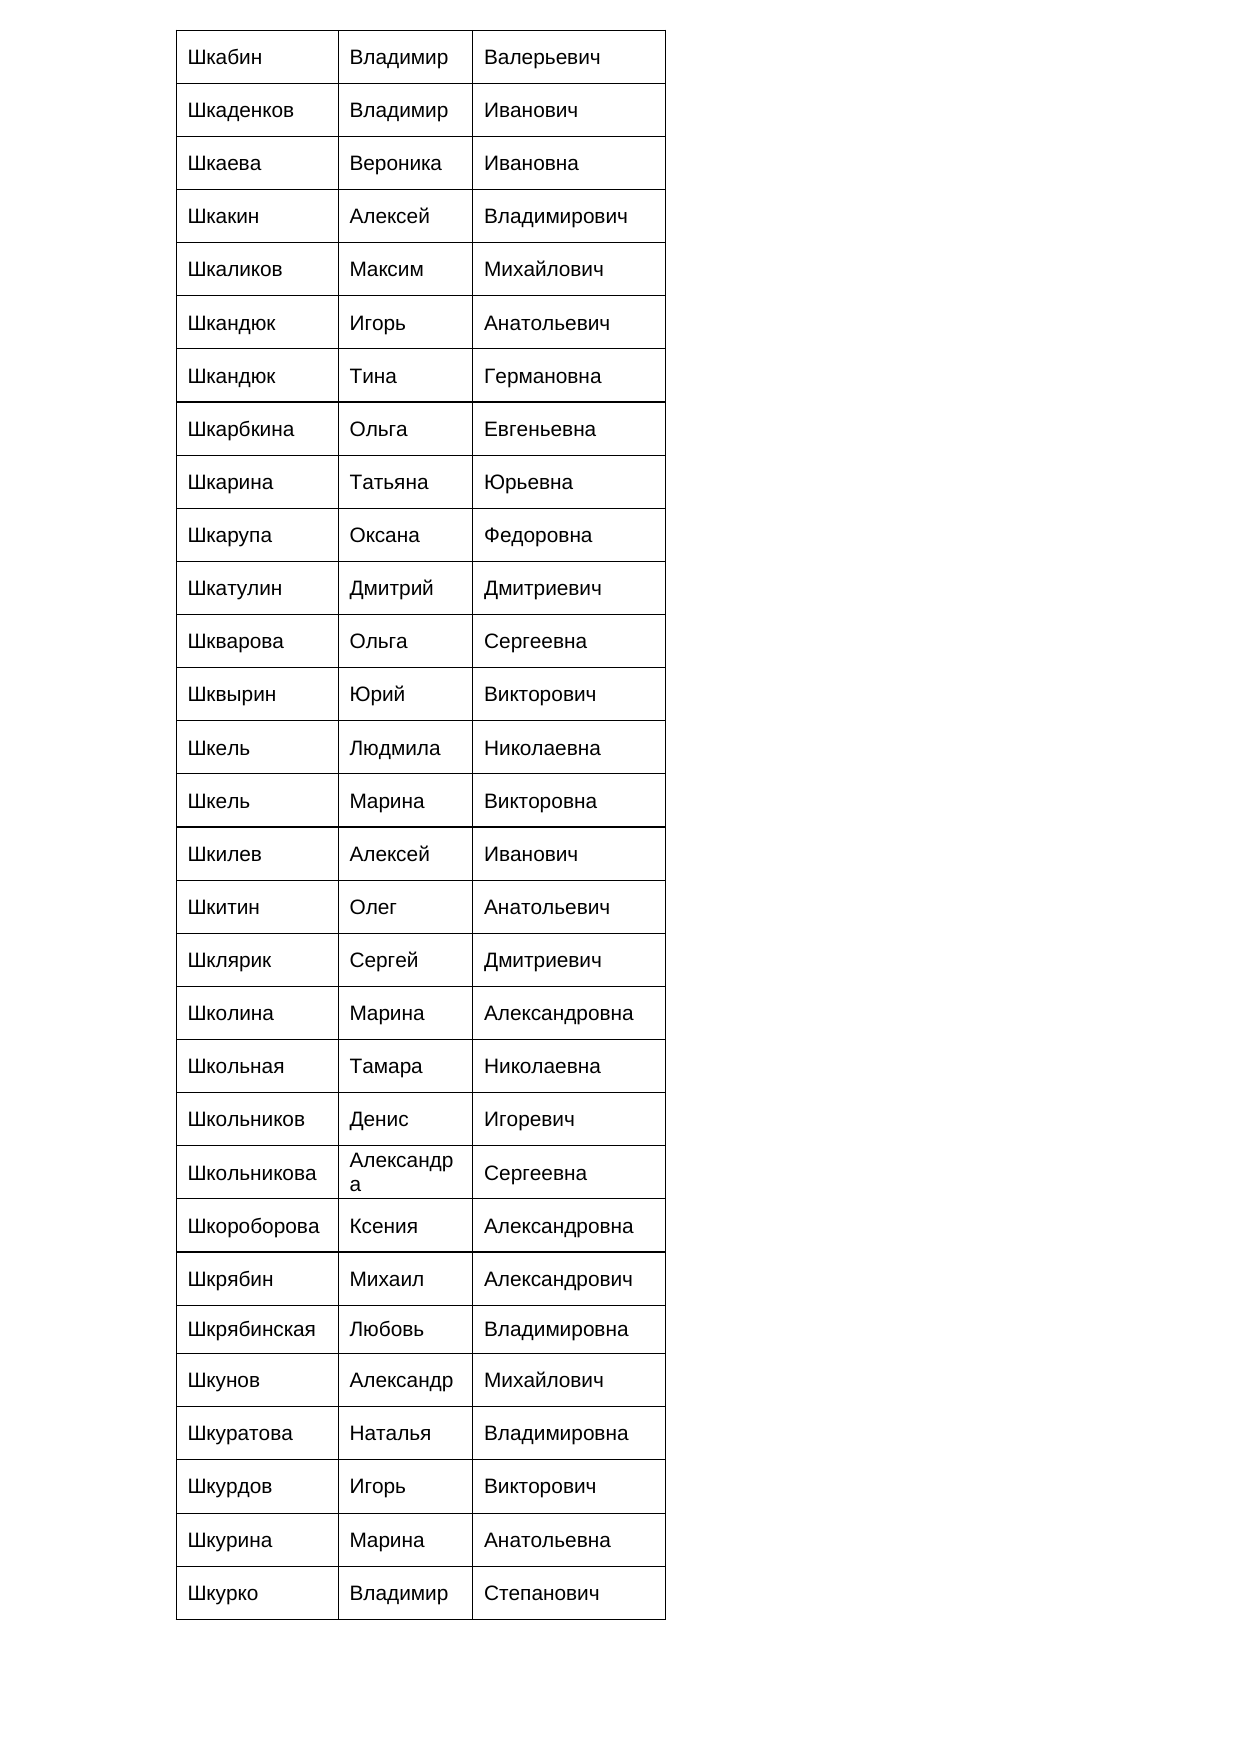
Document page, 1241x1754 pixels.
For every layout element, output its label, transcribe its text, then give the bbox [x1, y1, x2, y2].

table_cell Владимир [339, 1567, 472, 1619]
table_cell Александрович [473, 1253, 665, 1304]
table_cell Тамара [339, 1040, 472, 1092]
table_cell Сергеевна [473, 615, 665, 667]
table_cell Олег [339, 881, 472, 933]
table_cell Анатольевич [473, 881, 665, 933]
table_cell Шкитин [177, 881, 338, 933]
table_cell Шкель [177, 721, 338, 773]
table_cell Ольга [339, 615, 472, 667]
table_cell Валерьевич [473, 31, 665, 83]
table_cell Шкаликов [177, 243, 338, 295]
table_cell Дмитрий [339, 562, 472, 614]
table_cell Дмитриевич [473, 562, 665, 614]
table_cell Иванович [473, 828, 665, 879]
table_cell Викторович [473, 668, 665, 720]
table_cell Марина [339, 987, 472, 1039]
table_cell Шкель [177, 774, 338, 826]
table_cell Ивановна [473, 137, 665, 189]
table_cell Владимир [339, 31, 472, 83]
table_cell Дмитриевич [473, 934, 665, 986]
table_cell Шкрябинская [177, 1306, 338, 1353]
table_cell Татьяна [339, 456, 472, 508]
table_cell Ольга [339, 403, 472, 454]
table_cell Шкарупа [177, 509, 338, 561]
table_cell Алексей [339, 190, 472, 242]
table_cell Владимировна [473, 1306, 665, 1353]
table_cell Шкунов [177, 1354, 338, 1406]
table_cell Шкатулин [177, 562, 338, 614]
table_cell Шкабин [177, 31, 338, 83]
table_cell Шкарина [177, 456, 338, 508]
table_cell Шкрябин [177, 1253, 338, 1304]
table_cell Тина [339, 349, 472, 401]
table_cell Шкаденков [177, 84, 338, 136]
table_cell Степанович [473, 1567, 665, 1619]
table_cell Викторовна [473, 774, 665, 826]
table_cell Викторович [473, 1460, 665, 1512]
table_cell Шкандюк [177, 349, 338, 401]
table_cell Школьников [177, 1093, 338, 1145]
table_cell Анатольевич [473, 296, 665, 348]
table_cell Людмила [339, 721, 472, 773]
table_cell Любовь [339, 1306, 472, 1353]
table_cell Николаевна [473, 721, 665, 773]
table_cell Шклярик [177, 934, 338, 986]
table_cell Шкуратова [177, 1407, 338, 1459]
table_cell Юрий [339, 668, 472, 720]
table_cell Максим [339, 243, 472, 295]
table_cell Федоровна [473, 509, 665, 561]
table_cell Шкурдов [177, 1460, 338, 1512]
table_cell Наталья [339, 1407, 472, 1459]
table_cell Анатольевна [473, 1514, 665, 1566]
table_cell Александра [339, 1146, 472, 1198]
table_cell Михаил [339, 1253, 472, 1304]
table_cell Вероника [339, 137, 472, 189]
table_cell Денис [339, 1093, 472, 1145]
table_cell Александровна [473, 1199, 665, 1251]
table_cell Владимировна [473, 1407, 665, 1459]
table_cell Игорь [339, 1460, 472, 1512]
table_cell Школьная [177, 1040, 338, 1092]
table_cell Владимирович [473, 190, 665, 242]
table_cell Игорь [339, 296, 472, 348]
table_cell Шкурина [177, 1514, 338, 1566]
table_cell Школина [177, 987, 338, 1039]
table_cell Шкакин [177, 190, 338, 242]
table_cell Марина [339, 774, 472, 826]
table_cell Алексей [339, 828, 472, 879]
table_cell Евгеньевна [473, 403, 665, 454]
table_cell Сергеевна [473, 1146, 665, 1198]
table_cell Игоревич [473, 1093, 665, 1145]
table_cell Михайлович [473, 243, 665, 295]
table_cell Ксения [339, 1199, 472, 1251]
table_cell Сергей [339, 934, 472, 986]
table_cell Александровна [473, 987, 665, 1039]
table_cell Иванович [473, 84, 665, 136]
table_cell Шкварова [177, 615, 338, 667]
table_cell Юрьевна [473, 456, 665, 508]
table_cell Шкороборова [177, 1199, 338, 1251]
table_cell Владимир [339, 84, 472, 136]
table_cell Оксана [339, 509, 472, 561]
table_cell Германовна [473, 349, 665, 401]
table_cell Марина [339, 1514, 472, 1566]
table_cell Николаевна [473, 1040, 665, 1092]
table_cell Александр [339, 1354, 472, 1406]
table_cell Шкилев [177, 828, 338, 879]
table_cell Шкарбкина [177, 403, 338, 454]
table_cell Михайлович [473, 1354, 665, 1406]
table_cell Шкаева [177, 137, 338, 189]
table_cell Школьникова [177, 1146, 338, 1198]
table_cell Шкурко [177, 1567, 338, 1619]
table_cell Шквырин [177, 668, 338, 720]
table_cell Шкандюк [177, 296, 338, 348]
